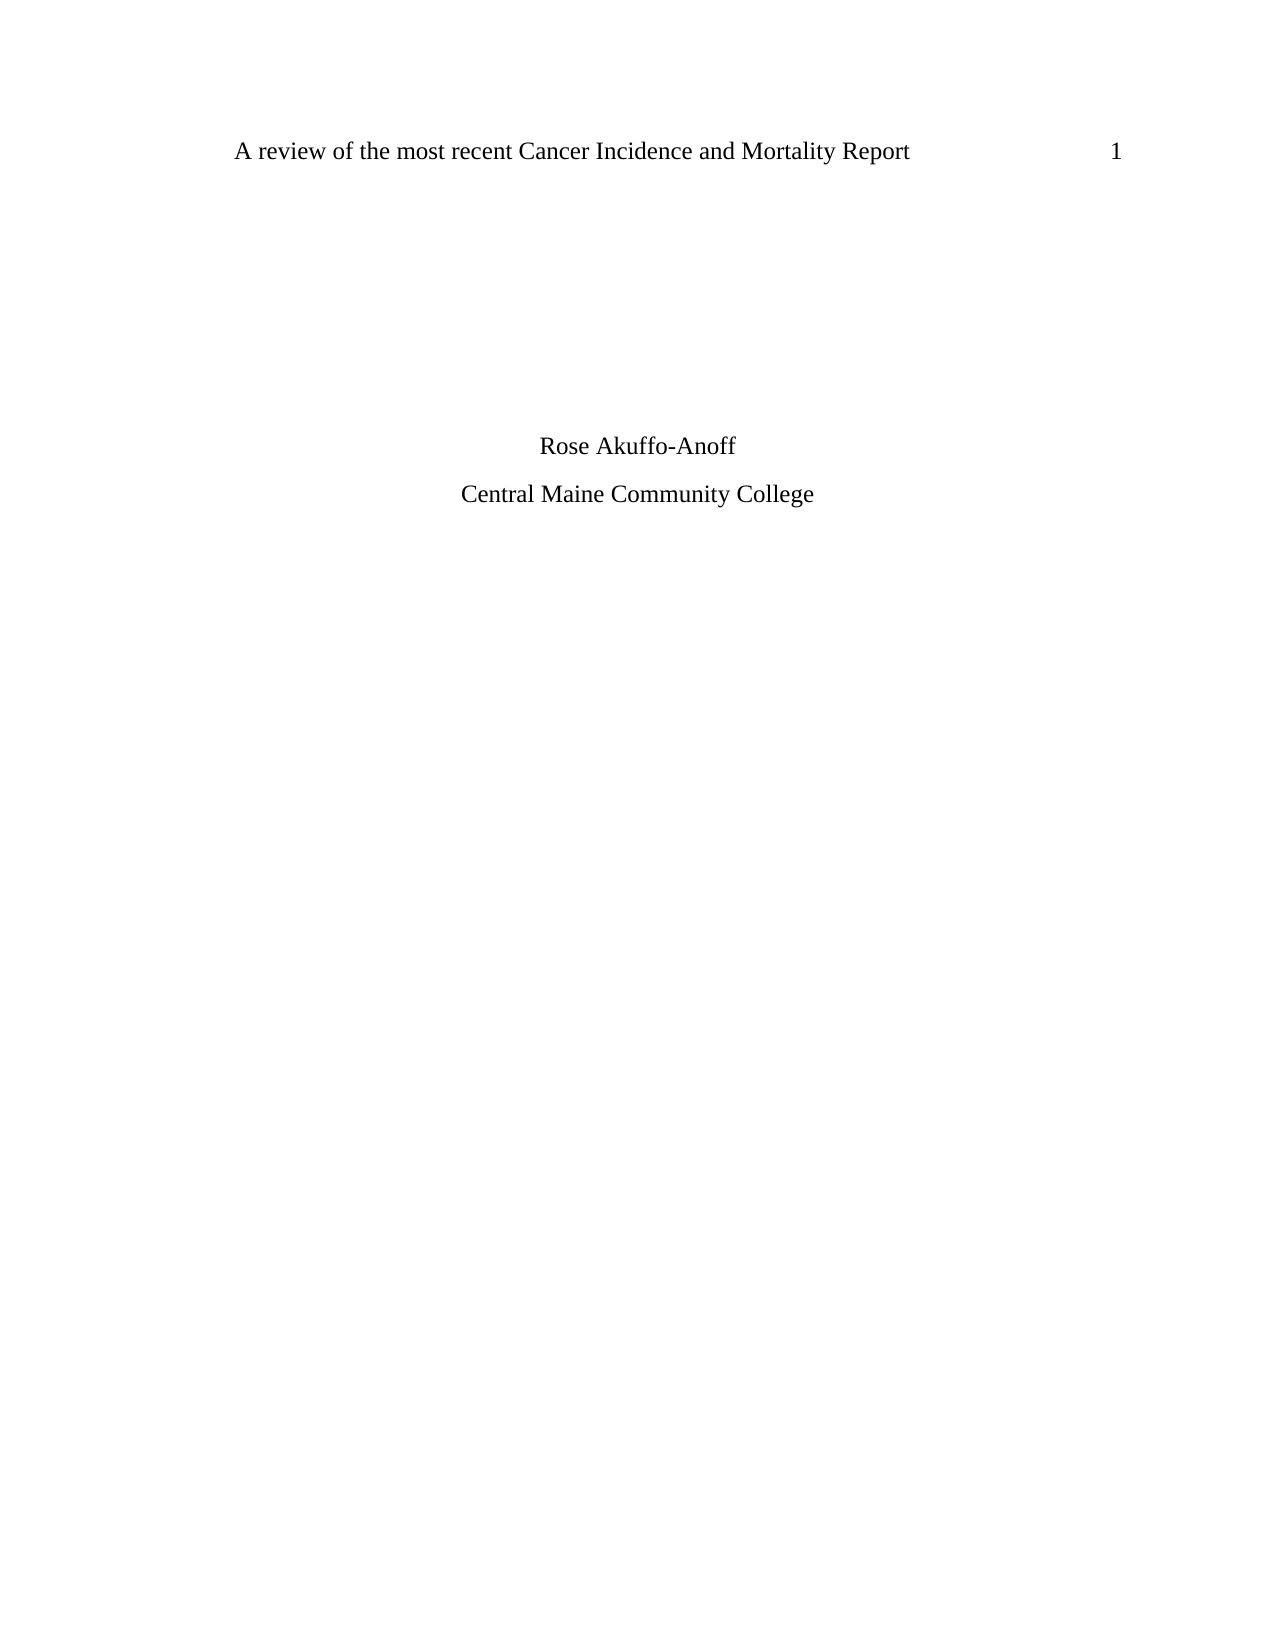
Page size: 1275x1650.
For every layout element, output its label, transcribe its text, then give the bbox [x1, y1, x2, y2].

text Rose Akuffo-Anoff [150, 431, 1125, 460]
text Central Maine Community College [150, 479, 1125, 508]
